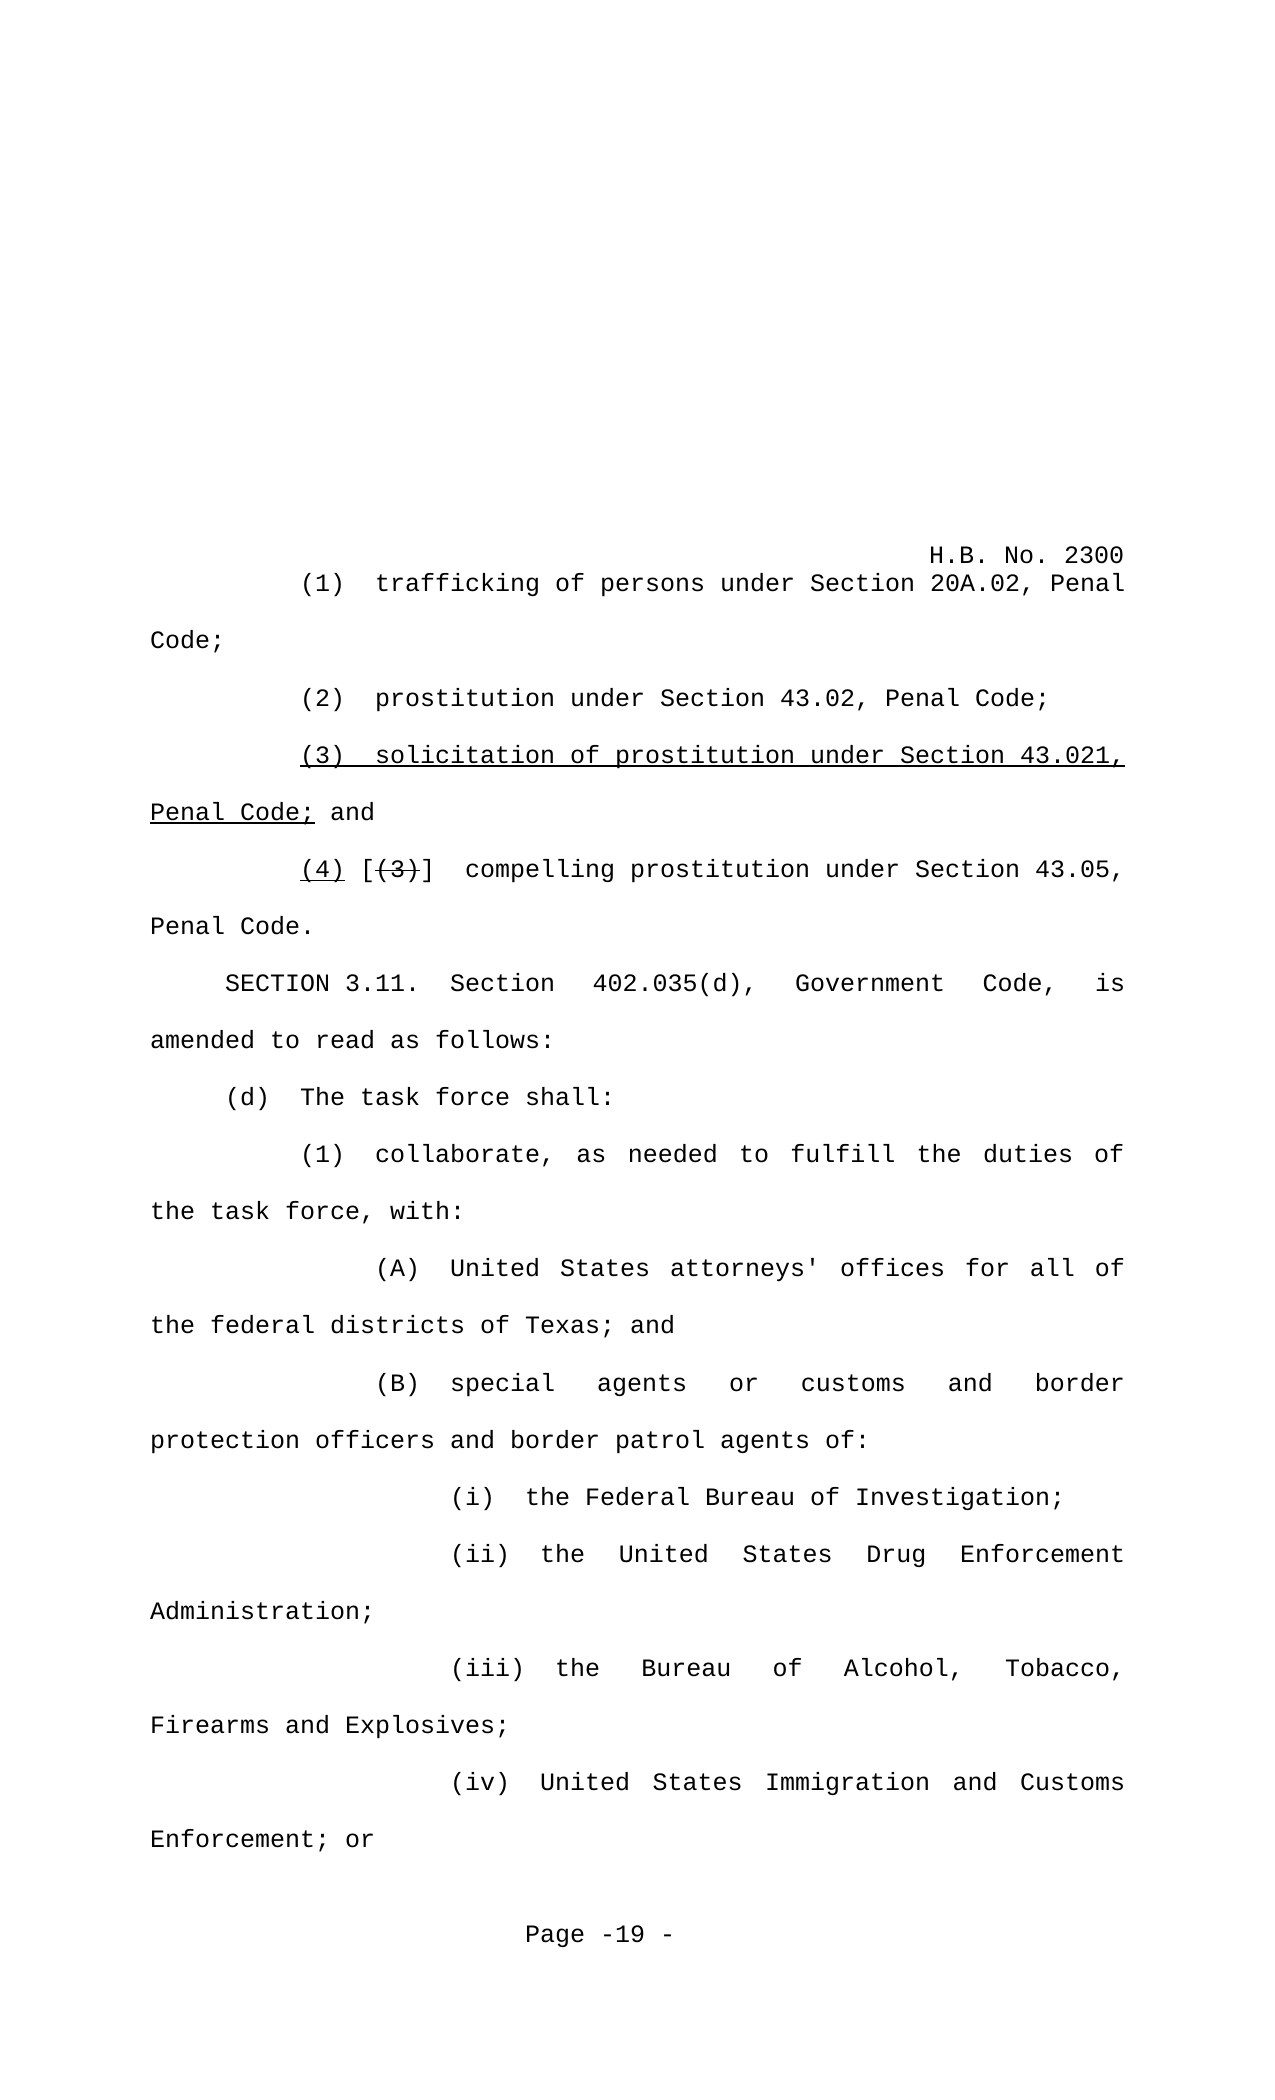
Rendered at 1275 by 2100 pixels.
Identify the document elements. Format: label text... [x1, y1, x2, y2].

text SECTION 3.11. Section 402.035(d), Government Code, is amended to read as follows: [150, 970, 1125, 1056]
text (ii) the United States Drug Enforcement Administration; [150, 1541, 1125, 1627]
text (iii) the Bureau of Alcohol, Tobacco, Firearms and Explosives; [150, 1655, 1125, 1741]
text (d) The task force shall: [150, 1084, 1125, 1113]
text (1) trafficking of persons under Section 20A.02, Penal Code; [150, 571, 1125, 656]
text (iv) United States Immigration and Customs Enforcement; or [150, 1769, 1125, 1855]
text (A) United States attorneys' offices for all of the federal districts of Texas; and [150, 1256, 1125, 1341]
text (1) collaborate, as needed to fulfill the duties of the task force, with: [150, 1142, 1125, 1227]
text (2) prostitution under Section 43.02, Penal Code; [150, 685, 1125, 713]
text (3) solicitation of prostitution under Section 43.021, Penal Code; and [150, 742, 1125, 828]
text (i) the Federal Bureau of Investigation; [150, 1484, 1125, 1513]
text (B) special agents or customs and border protection officers and border patrol agents of: [150, 1370, 1125, 1456]
text (4) [(3)] compelling prostitution under Section 43.05, Penal Code. [150, 856, 1125, 942]
